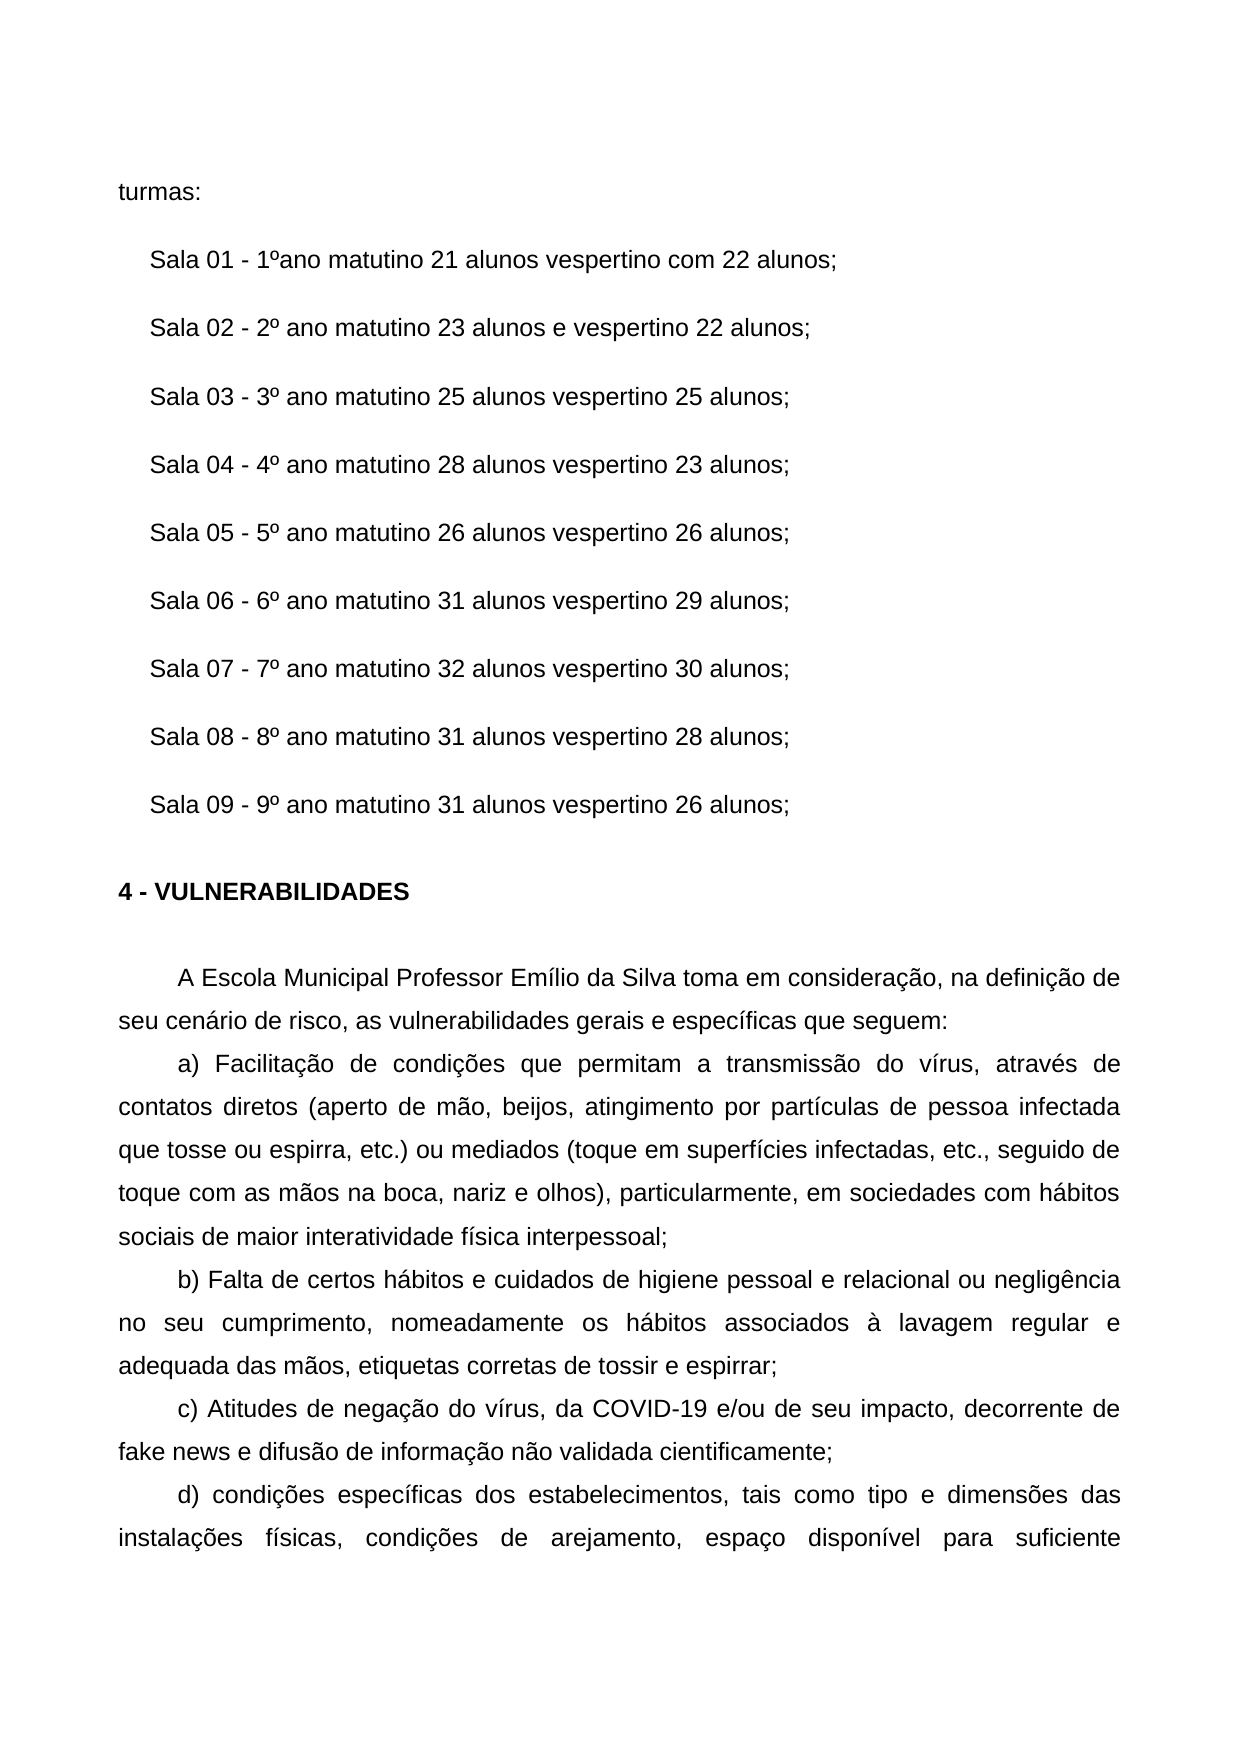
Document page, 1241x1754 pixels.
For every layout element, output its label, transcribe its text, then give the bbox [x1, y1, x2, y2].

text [118, 1480, 1122, 1552]
text Sala 01 - 1ºano matutino 21 alunos vespertino com 22 alunos; [118, 245, 1122, 274]
text Sala 07 - 7º ano matutino 32 alunos vespertino 30 alunos; [118, 654, 1122, 683]
text b) Falta de certos hábitos e cuidados de higiene pessoal e relacional ou negligência no seu cumprimento, nomeadamente os hábitos associados à lavagem regular e adequada das mãos, etiquetas corretas de tossir e espirrar; [118, 1265, 1122, 1380]
text Sala 05 - 5º ano matutino 26 alunos vespertino 26 alunos; [118, 518, 1122, 547]
text c) Atitudes de negação do vírus, da COVID-19 e/ou de seu impacto, decorrente de fake news e difusão de informação não validada cientificamente; [118, 1394, 1122, 1466]
text Sala 02 - 2º ano matutino 23 alunos e vespertino 22 alunos; [118, 313, 1122, 342]
text Sala 08 - 8º ano matutino 31 alunos vespertino 28 alunos; [118, 722, 1122, 751]
text Sala 09 - 9º ano matutino 31 alunos vespertino 26 alunos; [118, 790, 1122, 819]
text A Escola Municipal Professor Emílio da Silva toma em consideração, na definição de seu cenário de risco, as vulnerabilidades gerais e específicas que seguem: [118, 963, 1122, 1035]
text Sala 04 - 4º ano matutino 28 alunos vespertino 23 alunos; [118, 450, 1122, 478]
text 4 - VULNERABILIDADES [118, 877, 1122, 905]
text Sala 06 - 6º ano matutino 31 alunos vespertino 29 alunos; [118, 586, 1122, 615]
text a) Facilitação de condições que permitam a transmissão do vírus, através de contatos diretos (aperto de mão, beijos, atingimento por partículas de pessoa infectada que tosse ou espirra, etc.) ou mediados (toque em superfícies infectadas, etc., seguido de toque com as mãos na boca, nariz e olhos), particularmente, em sociedades com hábitos sociais de maior interatividade física interpessoal; [118, 1049, 1122, 1250]
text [118, 177, 1122, 206]
text Sala 03 - 3º ano matutino 25 alunos vespertino 25 alunos; [118, 382, 1122, 410]
